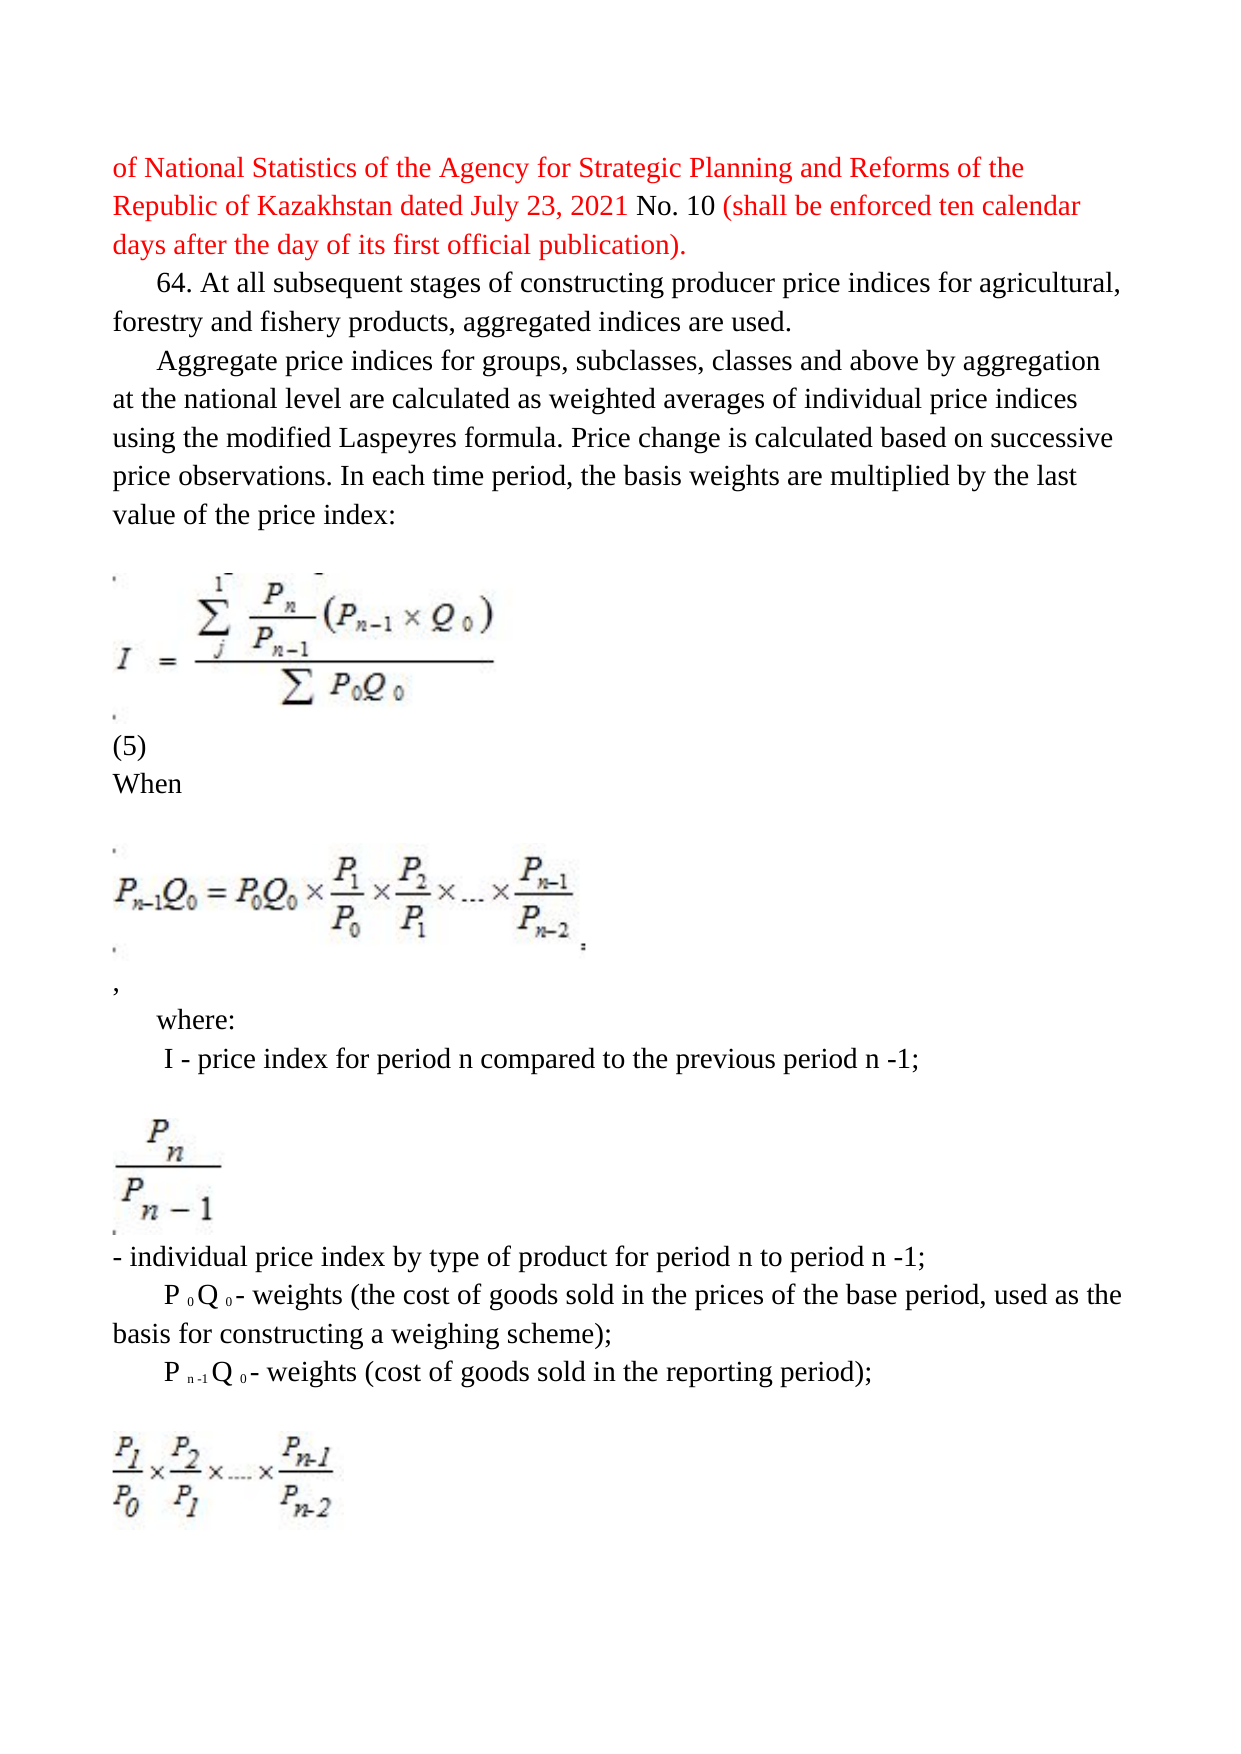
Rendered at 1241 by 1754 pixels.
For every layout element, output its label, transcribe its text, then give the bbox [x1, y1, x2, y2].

picture [112, 573, 513, 724]
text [112, 150, 1128, 569]
picture [112, 1118, 226, 1235]
text , where: I - price index for period n compared to the previous period n -1; [112, 964, 1128, 1113]
text - individual price index by type of product for period n to period n -1; P 0 Q 0 - weights (the cost of goods sold in the prices of the base period, used as the basis for constructing a weighing scheme); P n -1 Q 0 - weights (cost of goods sold in the reporting period); [112, 1239, 1128, 1426]
picture [112, 843, 586, 961]
picture [112, 1431, 344, 1530]
text (5) When [112, 728, 1128, 838]
